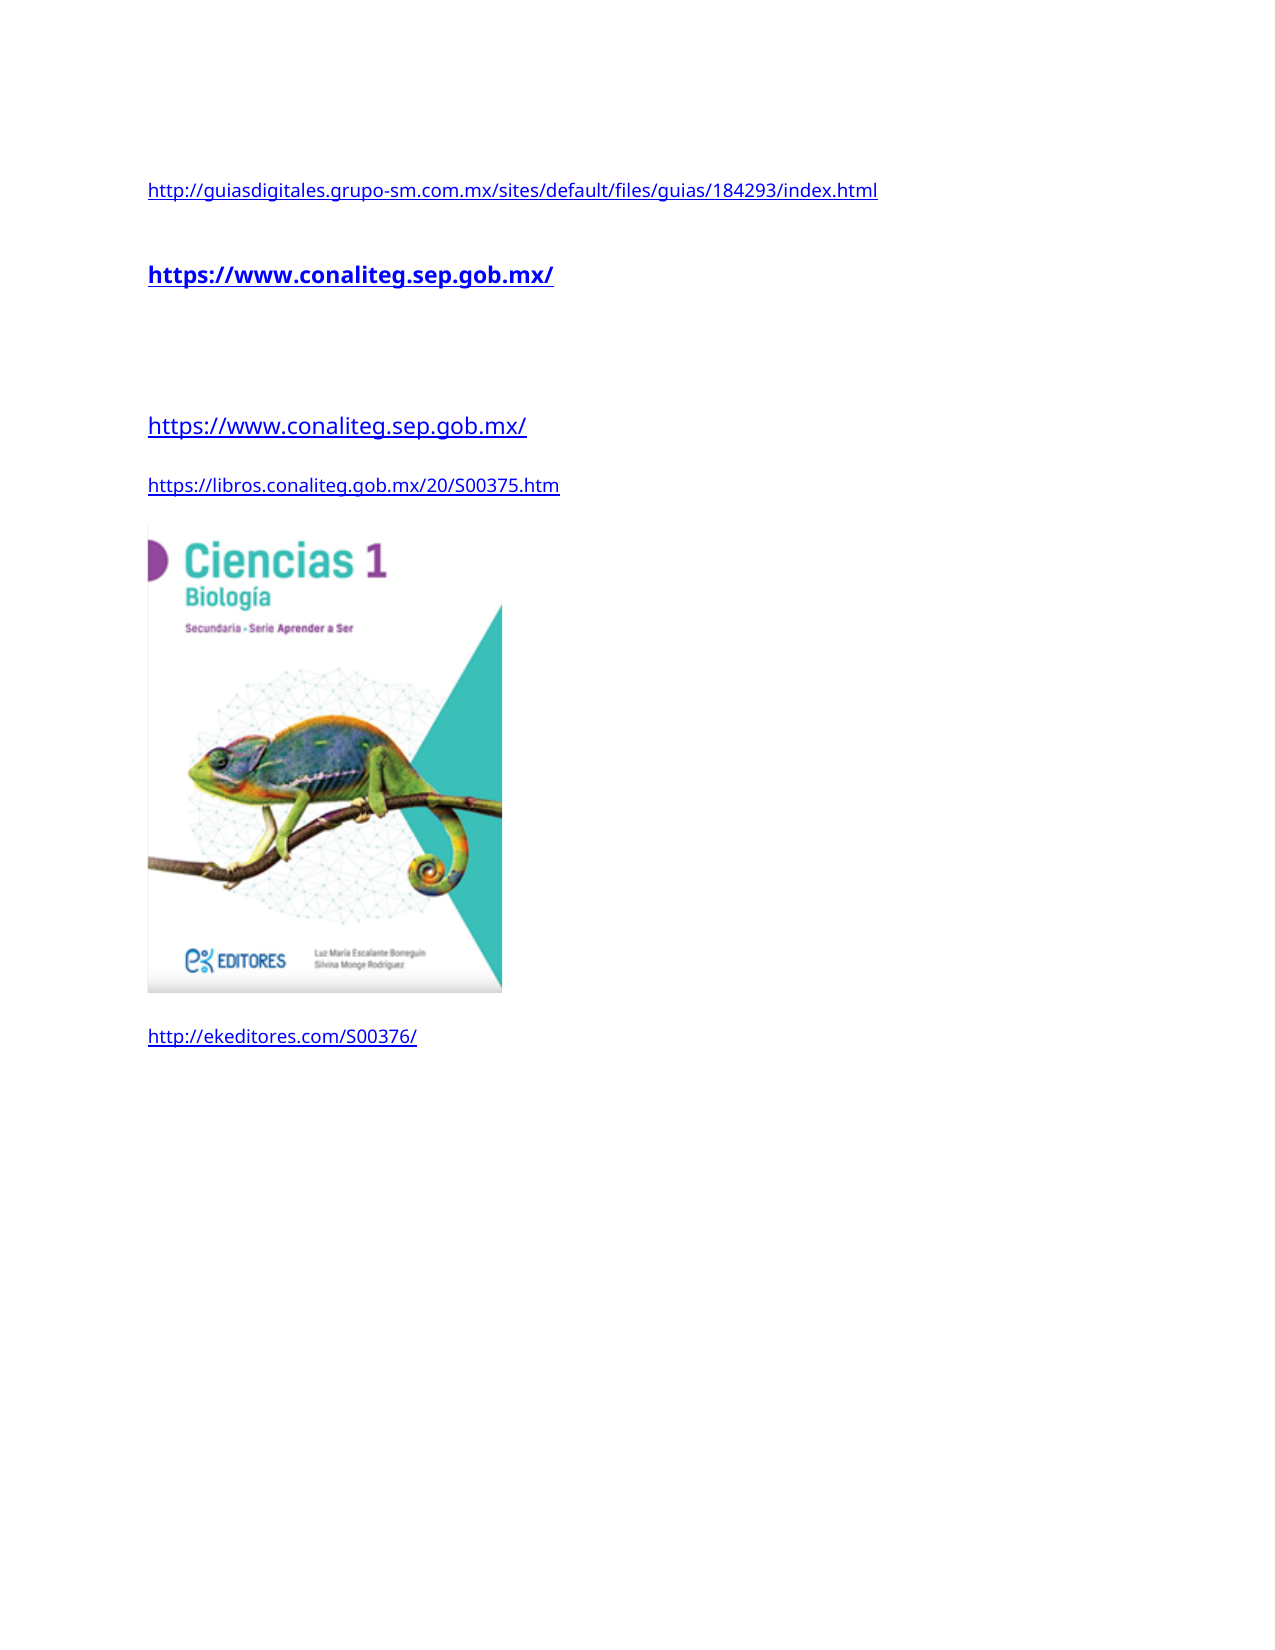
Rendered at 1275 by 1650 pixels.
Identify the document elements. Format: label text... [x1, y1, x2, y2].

text https://www.conaliteg.sep.gob.mx/ [148, 259, 1127, 291]
text https://www.conaliteg.sep.gob.mx/ [148, 410, 1127, 441]
text http://ekeditores.com/S00376/ [148, 1024, 1127, 1049]
text http://guiasdigitales.grupo-sm.com.mx/sites/default/files/guias/184293/index.html [148, 177, 1127, 203]
picture [147, 523, 503, 993]
text https://libros.conaliteg.gob.mx/20/S00375.htm [148, 472, 1127, 498]
